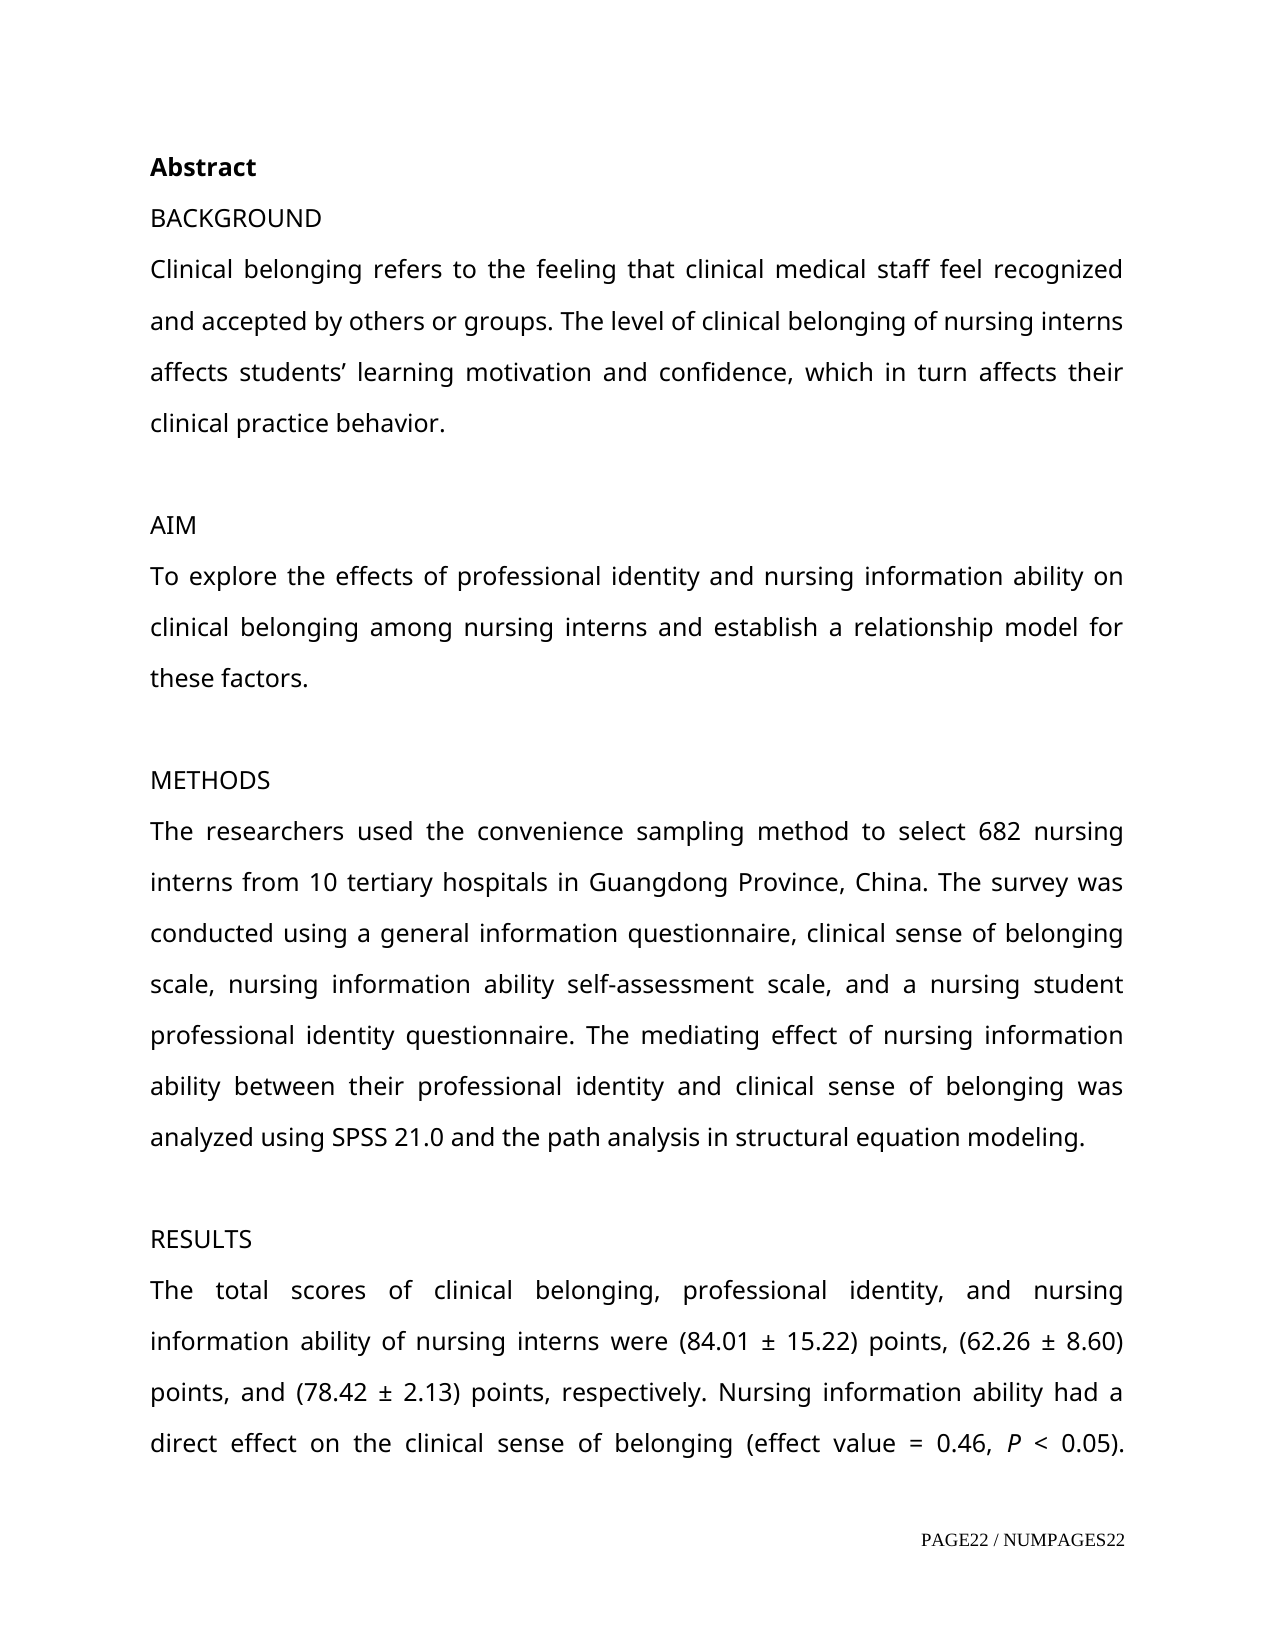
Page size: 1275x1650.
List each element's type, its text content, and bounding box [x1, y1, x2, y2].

text The researchers used the convenience sampling method to select 682 nursing interns from 10 tertiary hospitals in Guangdong Province, China. The survey was conducted using a general information questionnaire, clinical sense of belonging scale, nursing information ability self-assessment scale, and a nursing student professional identity questionnaire. The mediating effect of nursing information ability between their professional identity and clinical sense of belonging was analyzed using SPSS 21.0 and the path analysis in structural equation modeling. [150, 813, 1125, 1154]
text AIM [150, 507, 1125, 541]
text METHODS [150, 762, 1125, 797]
text To explore the effects of professional identity and nursing information ability on clinical belonging among nursing interns and establish a relationship model for these factors. [150, 558, 1125, 694]
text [150, 1273, 1125, 1460]
text Abstract [150, 150, 1125, 184]
text Clinical belonging refers to the feeling that clinical medical staff feel recognized and accepted by others or groups. The level of clinical belonging of nursing interns affects students’ learning motivation and confidence, which in turn affects their clinical practice behavior. [150, 252, 1125, 439]
text RESULTS [150, 1222, 1125, 1256]
text BACKGROUND [150, 201, 1125, 235]
